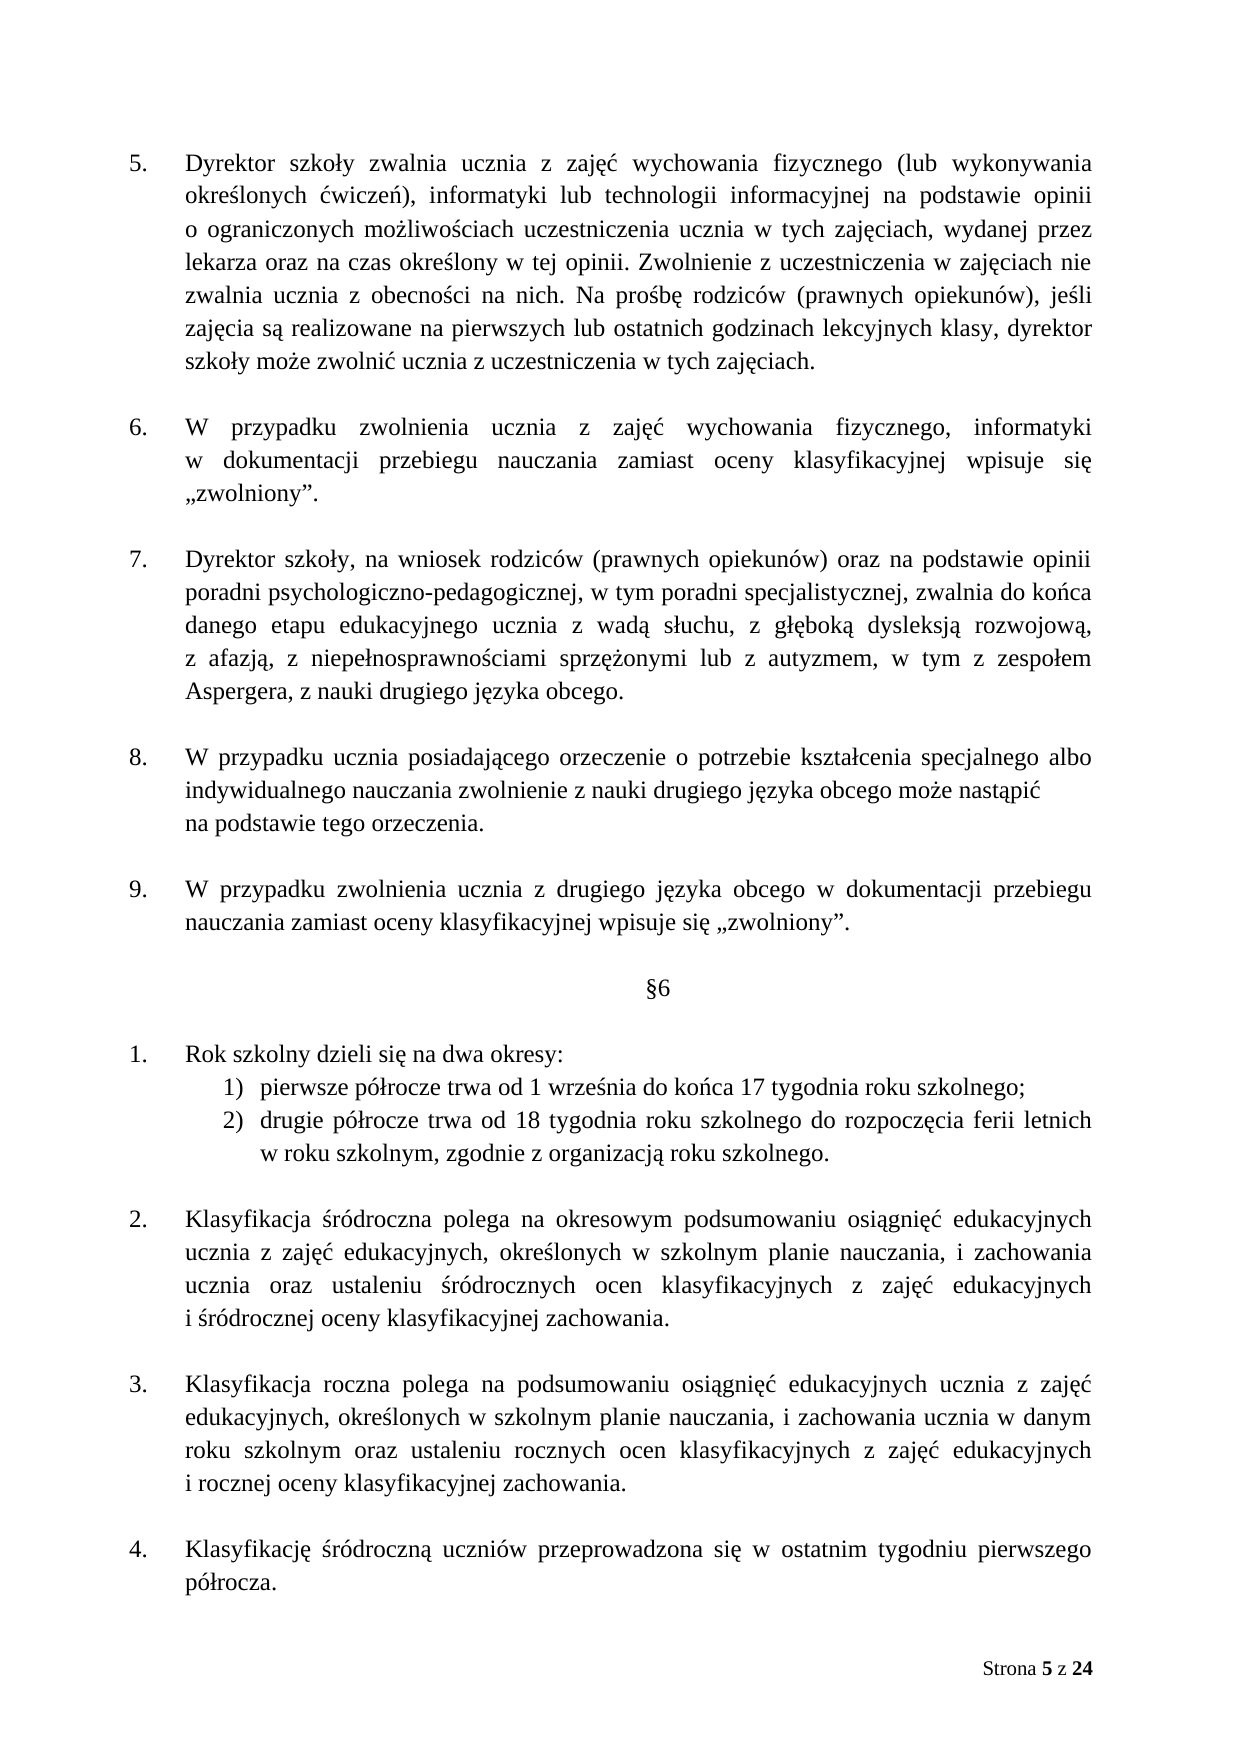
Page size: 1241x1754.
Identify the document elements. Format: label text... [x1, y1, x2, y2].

list W przypadku ucznia posiadającego orzeczenie o potrzebie kształcenia specjalnego albo indywidualnego nauczania zwolnienie z nauki drugiego języka obcego może nastąpić [148, 742, 1093, 804]
list Klasyfikację śródroczną uczniów przeprowadzona się w ostatnim tygodniu pierwszego półrocza. [148, 1534, 1093, 1596]
text na podstawie tego orzeczenia. [185, 808, 1093, 837]
list W przypadku zwolnienia ucznia z drugiego języka obcego w dokumentacji przebiegu nauczania zamiast oceny klasyfikacyjnej wpisuje się „zwolniony”. [148, 874, 1093, 936]
list Dyrektor szkoły zwalnia ucznia z zajęć wychowania fizycznego (lub wykonywania określonych ćwiczeń), informatyki lub technologii informacyjnej na podstawie opinii o ograniczonych możliwościach uczestniczenia ucznia w tych zajęciach, wydanej przez lekarza oraz na czas określony w tej opinii. Zwolnienie z uczestniczenia w zajęciach nie zwalnia ucznia z obecności na nich. Na prośbę rodziców (prawnych opiekunów), jeśli zajęcia są realizowane na pierwszych lub ostatnich godzinach lekcyjnych klasy, dyrektor szkoły może zwolnić ucznia z uczestniczenia w tych zajęciach. [148, 148, 1093, 374]
list Klasyfikacja roczna polega na podsumowaniu osiągnięć edukacyjnych ucznia z zajęć edukacyjnych, określonych w szkolnym planie nauczania, i zachowania ucznia w danym roku szkolnym oraz ustaleniu rocznych ocen klasyfikacyjnych z zajęć edukacyjnych i rocznej oceny klasyfikacyjnej zachowania. [148, 1369, 1093, 1497]
list drugie półrocze trwa od 18 tygodnia roku szkolnego do rozpoczęcia ferii letnich w roku szkolnym, zgodnie z organizacją roku szkolnego. [223, 1105, 1093, 1167]
list Klasyfikacja śródroczna polega na okresowym podsumowaniu osiągnięć edukacyjnych ucznia z zajęć edukacyjnych, określonych w szkolnym planie nauczania, i zachowania ucznia oraz ustaleniu śródrocznych ocen klasyfikacyjnych z zajęć edukacyjnych i śródrocznej oceny klasyfikacyjnej zachowania. [148, 1204, 1093, 1332]
list Dyrektor szkoły, na wniosek rodziców (prawnych opiekunów) oraz na podstawie opinii poradni psychologiczno-pedagogicznej, w tym poradni specjalistycznej, zwalnia do końca danego etapu edukacyjnego ucznia z wadą słuchu, z głęboką dysleksją rozwojową, z afazją, z niepełnosprawnościami sprzężonymi lub z autyzmem, w tym z zespołem Aspergera, z nauki drugiego języka obcego. [148, 544, 1093, 705]
text §6 [223, 973, 1093, 1002]
list Rok szkolny dzieli się na dwa okresy: [148, 1039, 1093, 1068]
list pierwsze półrocze trwa od 1 września do końca 17 tygodnia roku szkolnego; [223, 1072, 1093, 1101]
list W przypadku zwolnienia ucznia z zajęć wychowania fizycznego, informatyki w dokumentacji przebiegu nauczania zamiast oceny klasyfikacyjnej wpisuje się „zwolniony”. [148, 412, 1093, 507]
